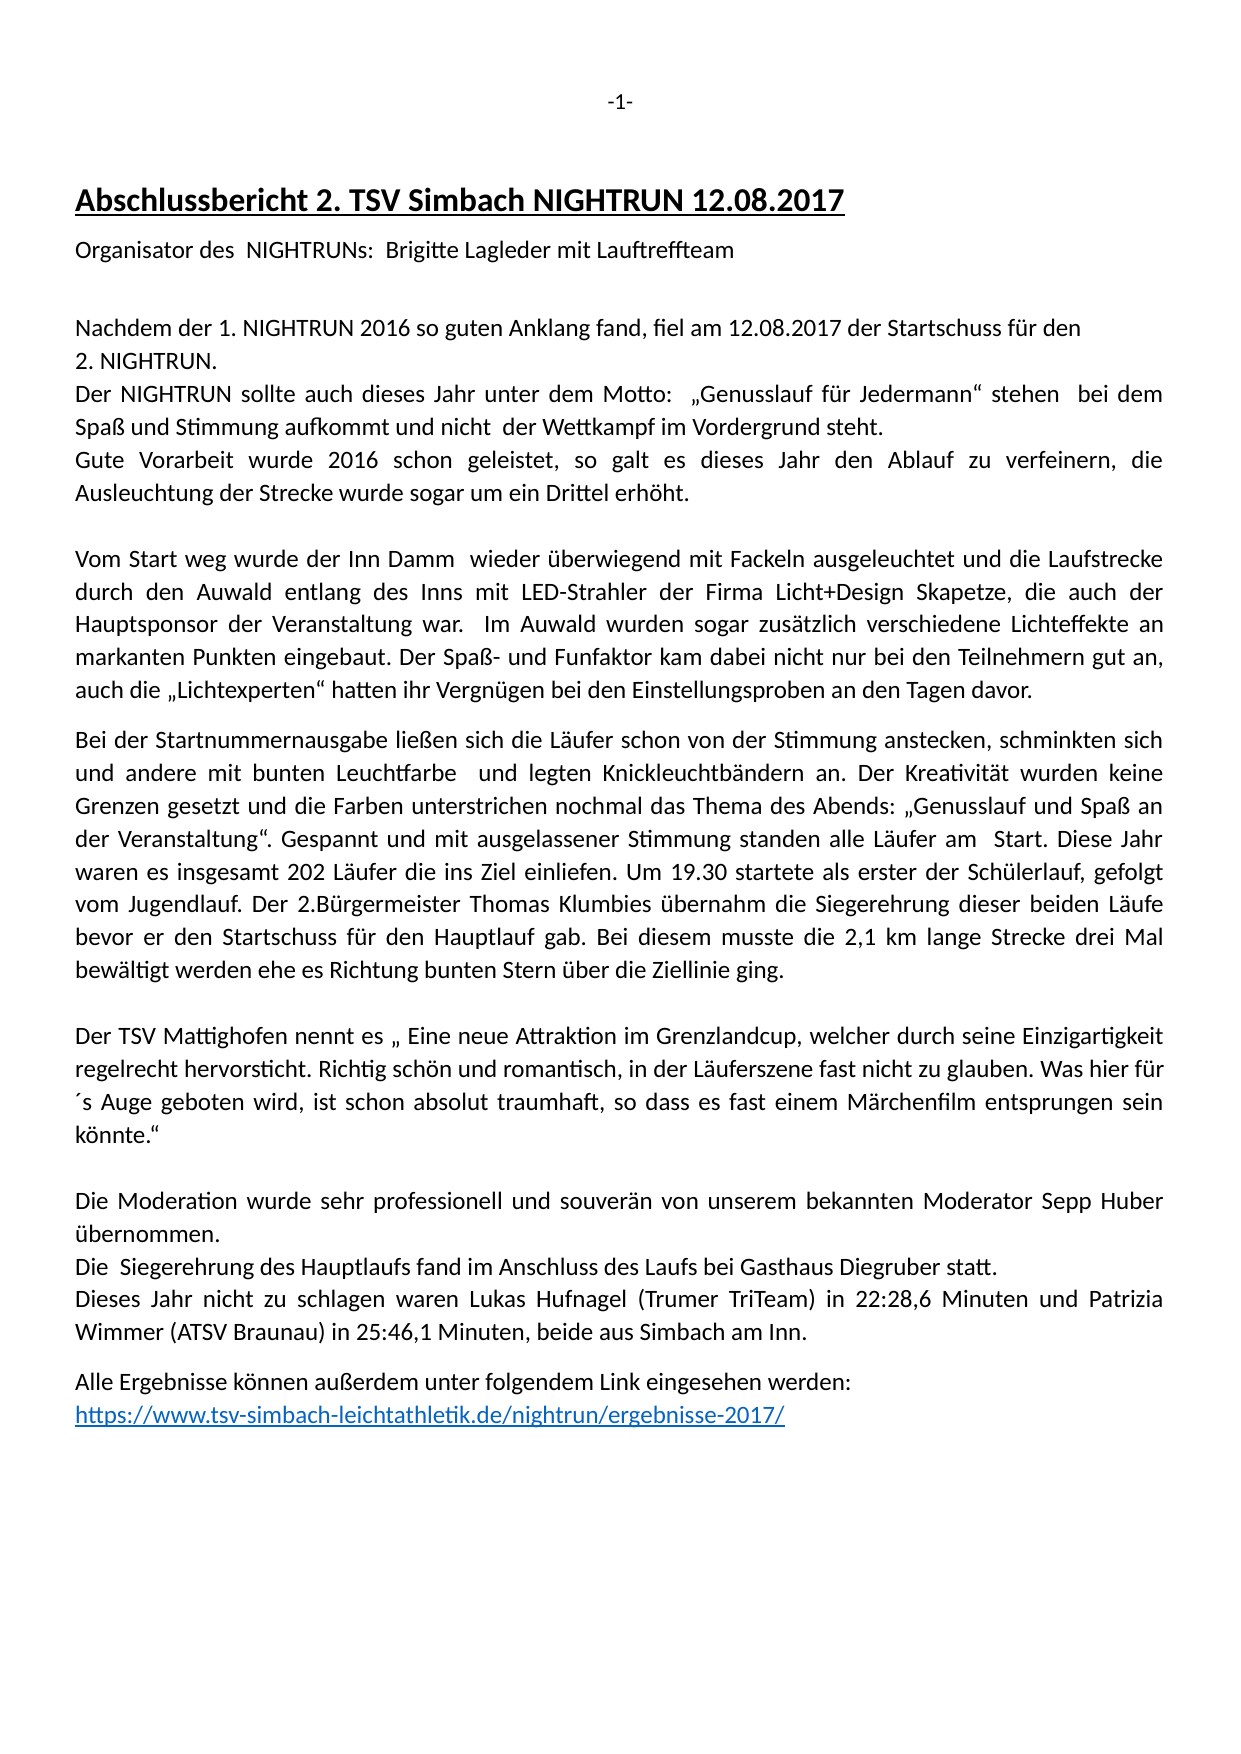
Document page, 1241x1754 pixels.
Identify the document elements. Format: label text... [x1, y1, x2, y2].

text Dieses Jahr nicht zu schlagen waren Lukas Hufnagel (Trumer TriTeam) in 22:28,6 Minuten und Patrizia Wimmer (ATSV Braunau) in 25:46,1 Minuten, beide aus Simbach am Inn. [75, 1283, 1165, 1347]
text -1- [75, 87, 1165, 115]
text Der TSV Mattighofen nennt es „ Eine neue Attraktion im Grenzlandcup, welcher durch seine Einzigartigkeit regelrecht hervorsticht. Richtig schön und romantisch, in der Läuferszene fast nicht zu glauben. Was hier für´s Auge geboten wird, ist schon absolut traumhaft, so dass es fast einem Märchenfilm entsprungen sein könnte.“ [75, 1020, 1165, 1149]
text Die Moderation wurde sehr professionell und souverän von unserem bekannten Moderator Sepp Huber übernommen. [75, 1185, 1165, 1248]
text 2. NIGHTRUN. [75, 345, 1165, 376]
text Vom Start weg wurde der Inn Damm wieder überwiegend mit Fackeln ausgeleuchtet und die Laufstrecke durch den Auwald entlang des Inns mit LED-Strahler der Firma Licht+Design Skapetze, die auch der Hauptsponsor der Veranstaltung war. Im Auwald wurden sogar zusätzlich verschiedene Lichteffekte an markanten Punkten eingebaut. Der Spaß- und Funfaktor kam dabei nicht nur bei den Teilnehmern gut an, auch die „Lichtexperten“ hatten ihr Vergnügen bei den Einstellungsproben an den Tagen davor. [75, 543, 1165, 705]
text Nachdem der 1. NIGHTRUN 2016 so guten Anklang fand, fiel am 12.08.2017 der Startschuss für den [75, 312, 1165, 343]
text Abschlussbericht 2. TSV Simbach NIGHTRUN 12.08.2017 [75, 179, 1165, 220]
text Der NIGHTRUN sollte auch dieses Jahr unter dem Motto: „Genusslauf für Jedermann“ stehen bei dem Spaß und Stimmung aufkommt und nicht der Wettkampf im Vordergrund steht. [75, 378, 1165, 442]
text https://www.tsv-simbach-leichtathletik.de/nightrun/ergebnisse-2017/ [75, 1399, 1165, 1429]
text Bei der Startnummernausgabe ließen sich die Läufer schon von der Stimmung anstecken, schminkten sich und andere mit bunten Leuchtfarbe und legten Knickleuchtbändern an. Der Kreativität wurden keine Grenzen gesetzt und die Farben unterstrichen nochmal das Thema des Abends: „Genusslauf und Spaß an der Veranstaltung“. Gespannt und mit ausgelassener Stimmung standen alle Läufer am Start. Diese Jahr waren es insgesamt 202 Läufer die ins Ziel einliefen. Um 19.30 startete als erster der Schülerlauf, gefolgt vom Jugendlauf. Der 2.Bürgermeister Thomas Klumbies übernahm die Siegerehrung dieser beiden Läufe bevor er den Startschuss für den Hauptlauf gab. Bei diesem musste die 2,1 km lange Strecke drei Mal bewältigt werden ehe es Richtung bunten Stern über die Ziellinie ging. [75, 724, 1165, 985]
text Die Siegerehrung des Hauptlaufs fand im Anschluss des Laufs bei Gasthaus Diegruber statt. [75, 1251, 1165, 1281]
text Gute Vorarbeit wurde 2016 schon geleistet, so galt es dieses Jahr den Ablauf zu verfeinern, die Ausleuchtung der Strecke wurde sogar um ein Drittel erhöht. [75, 444, 1165, 507]
text Alle Ergebnisse können außerdem unter folgendem Link eingesehen werden: [75, 1366, 1165, 1397]
text Organisator des NIGHTRUNs: Brigitte Lagleder mit Lauftreffteam [75, 235, 1165, 265]
